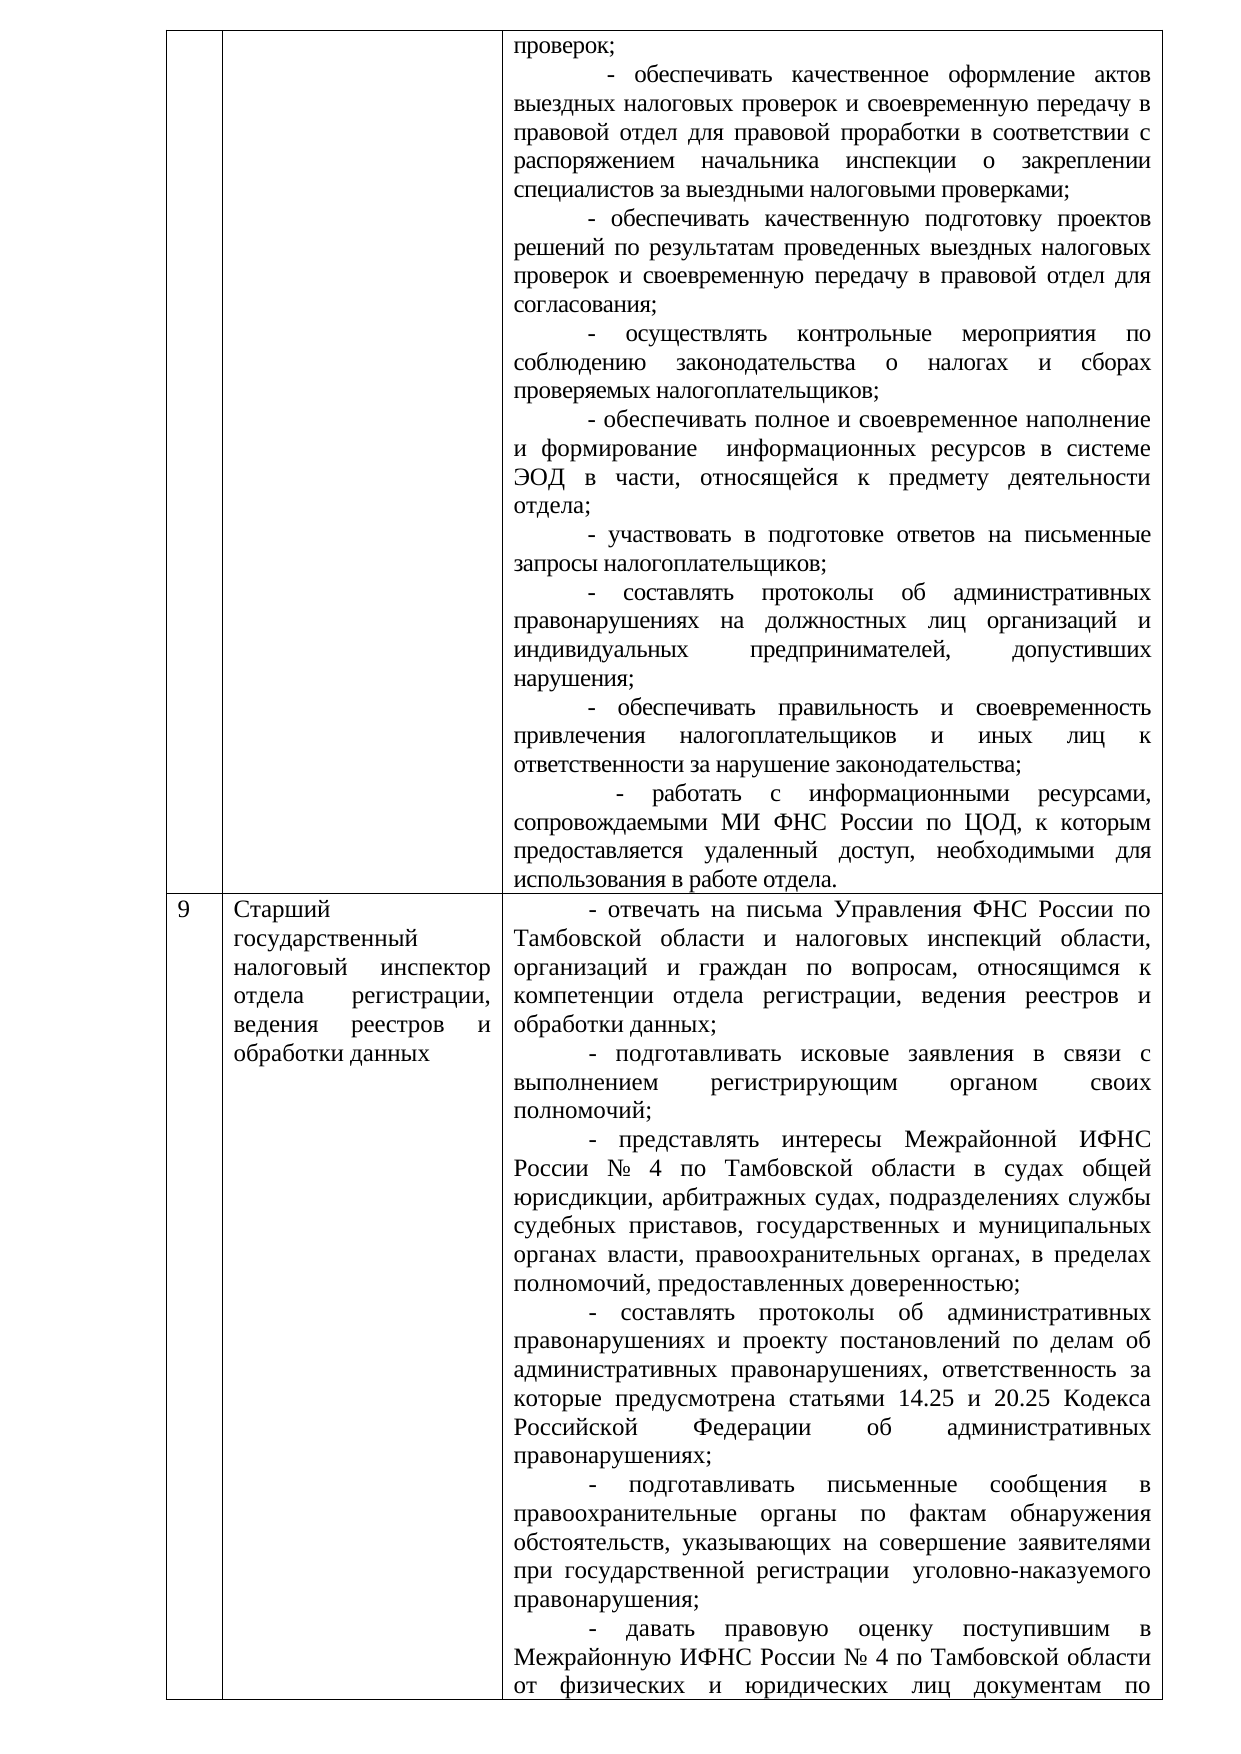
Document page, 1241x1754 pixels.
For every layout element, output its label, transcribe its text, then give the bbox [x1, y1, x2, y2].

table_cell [223, 31, 502, 893]
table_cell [223, 894, 502, 1699]
table_cell 9 [167, 894, 222, 1699]
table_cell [503, 31, 1162, 893]
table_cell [503, 894, 1162, 1699]
table_cell 8 [167, 31, 222, 893]
